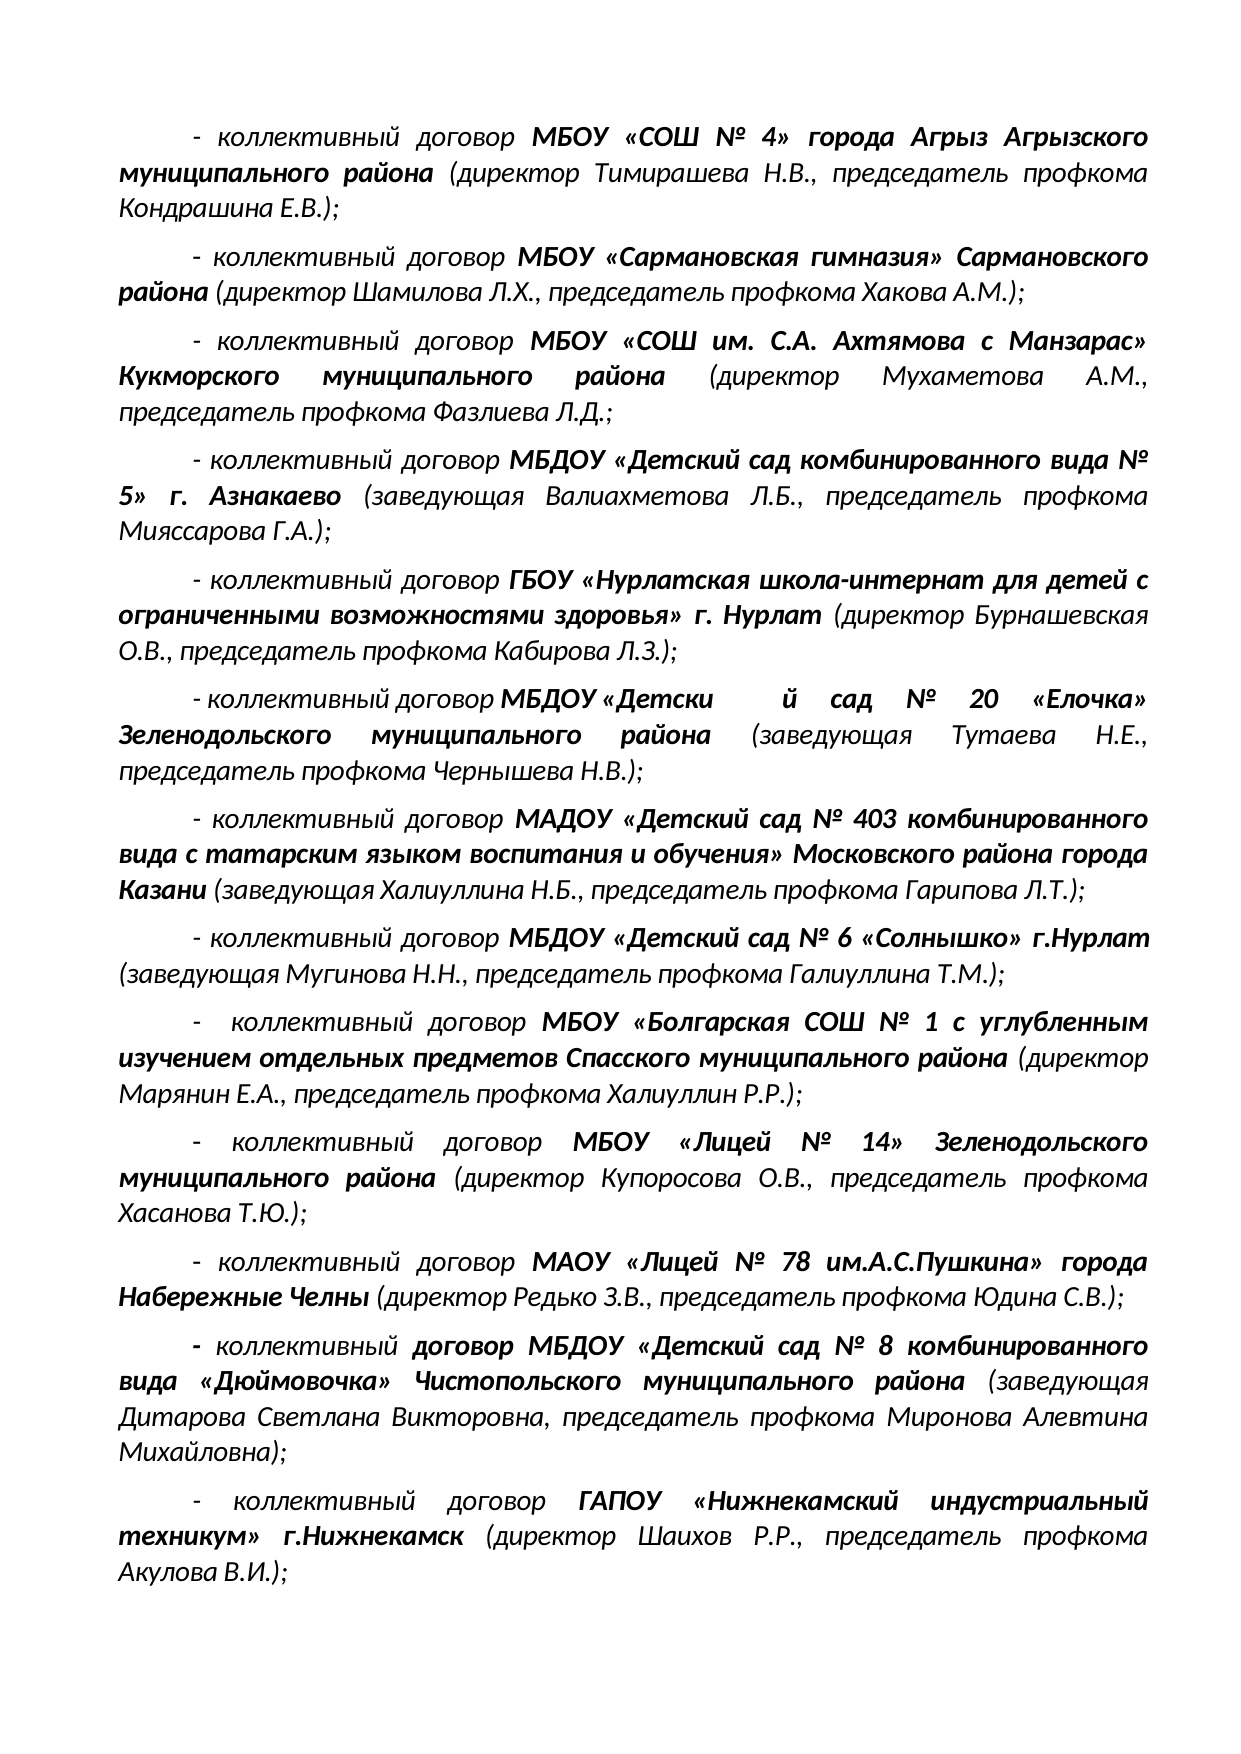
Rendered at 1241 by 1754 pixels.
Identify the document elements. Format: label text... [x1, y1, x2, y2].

text - коллективный договор МБДОУ «Детски й сад № 20 «Елочка» Зеленодольского муниципального района (заведующая Тутаева Н.Е., председатель профкома Чернышева Н.В.); [118, 680, 1152, 787]
text - коллективный договор МБДОУ «Детский сад комбинированного вида № 5» г. Азнакаево (заведующая Валиахметова Л.Б., председатель профкома Мияссарова Г.А.); [118, 441, 1152, 548]
text - коллективный договор МБОУ «Сармановская гимназия» Сармановского района (директор Шамилова Л.Х., председатель профкома Хакова А.М.); [118, 238, 1152, 309]
text - коллективный договор МБДОУ «Детский сад № 8 комбинированного вида «Дюймовочка» Чистопольского муниципального района (заведующая Дитарова Светлана Викторовна, председатель профкома Миронова Алевтина Михайловна); [118, 1327, 1152, 1469]
text - коллективный договор МАДОУ «Детский сад № 403 комбинированного вида с татарским языком воспитания и обучения» Московского района города Казани (заведующая Халиуллина Н.Б., председатель профкома Гарипова Л.Т.); [118, 800, 1152, 907]
text - коллективный договор МБОУ «СОШ № 4» города Агрыз Агрызского муниципального района (директор Тимирашева Н.В., председатель профкома Кондрашина Е.В.); [118, 118, 1152, 225]
text - коллективный договор МБДОУ «Детский сад № 6 «Солнышко» г.Нурлат (заведующая Мугинова Н.Н., председатель профкома Галиуллина Т.М.); [118, 919, 1152, 991]
text - коллективный договор МБОУ «Болгарская СОШ № 1 с углубленным изучением отдельных предметов Спасского муниципального района (директор Марянин Е.А., председатель профкома Халиуллин Р.Р.); [118, 1003, 1152, 1110]
text - коллективный договор ГАПОУ «Нижнекамский индустриальный техникум» г.Нижнекамск (директор Шаихов Р.Р., председатель профкома Акулова В.И.); [118, 1482, 1152, 1589]
text - коллективный договор МАОУ «Лицей № 78 им.А.С.Пушкина» города Набережные Челны (директор Редько З.В., председатель профкома Юдина С.В.); [118, 1243, 1152, 1314]
text - коллективный договор ГБОУ «Нурлатская школа-интернат для детей с ограниченными возможностями здоровья» г. Нурлат (директор Бурнашевская О.В., председатель профкома Кабирова Л.З.); [118, 561, 1152, 668]
text - коллективный договор МБОУ «Лицей № 14» Зеленодольского муниципального района (директор Купоросова О.В., председатель профкома Хасанова Т.Ю.); [118, 1123, 1152, 1230]
text - коллективный договор МБОУ «СОШ им. С.А. Ахтямова с Манзарас» Кукморского муниципального района (директор Мухаметова А.М., председатель профкома Фазлиева Л.Д.; [118, 322, 1152, 428]
